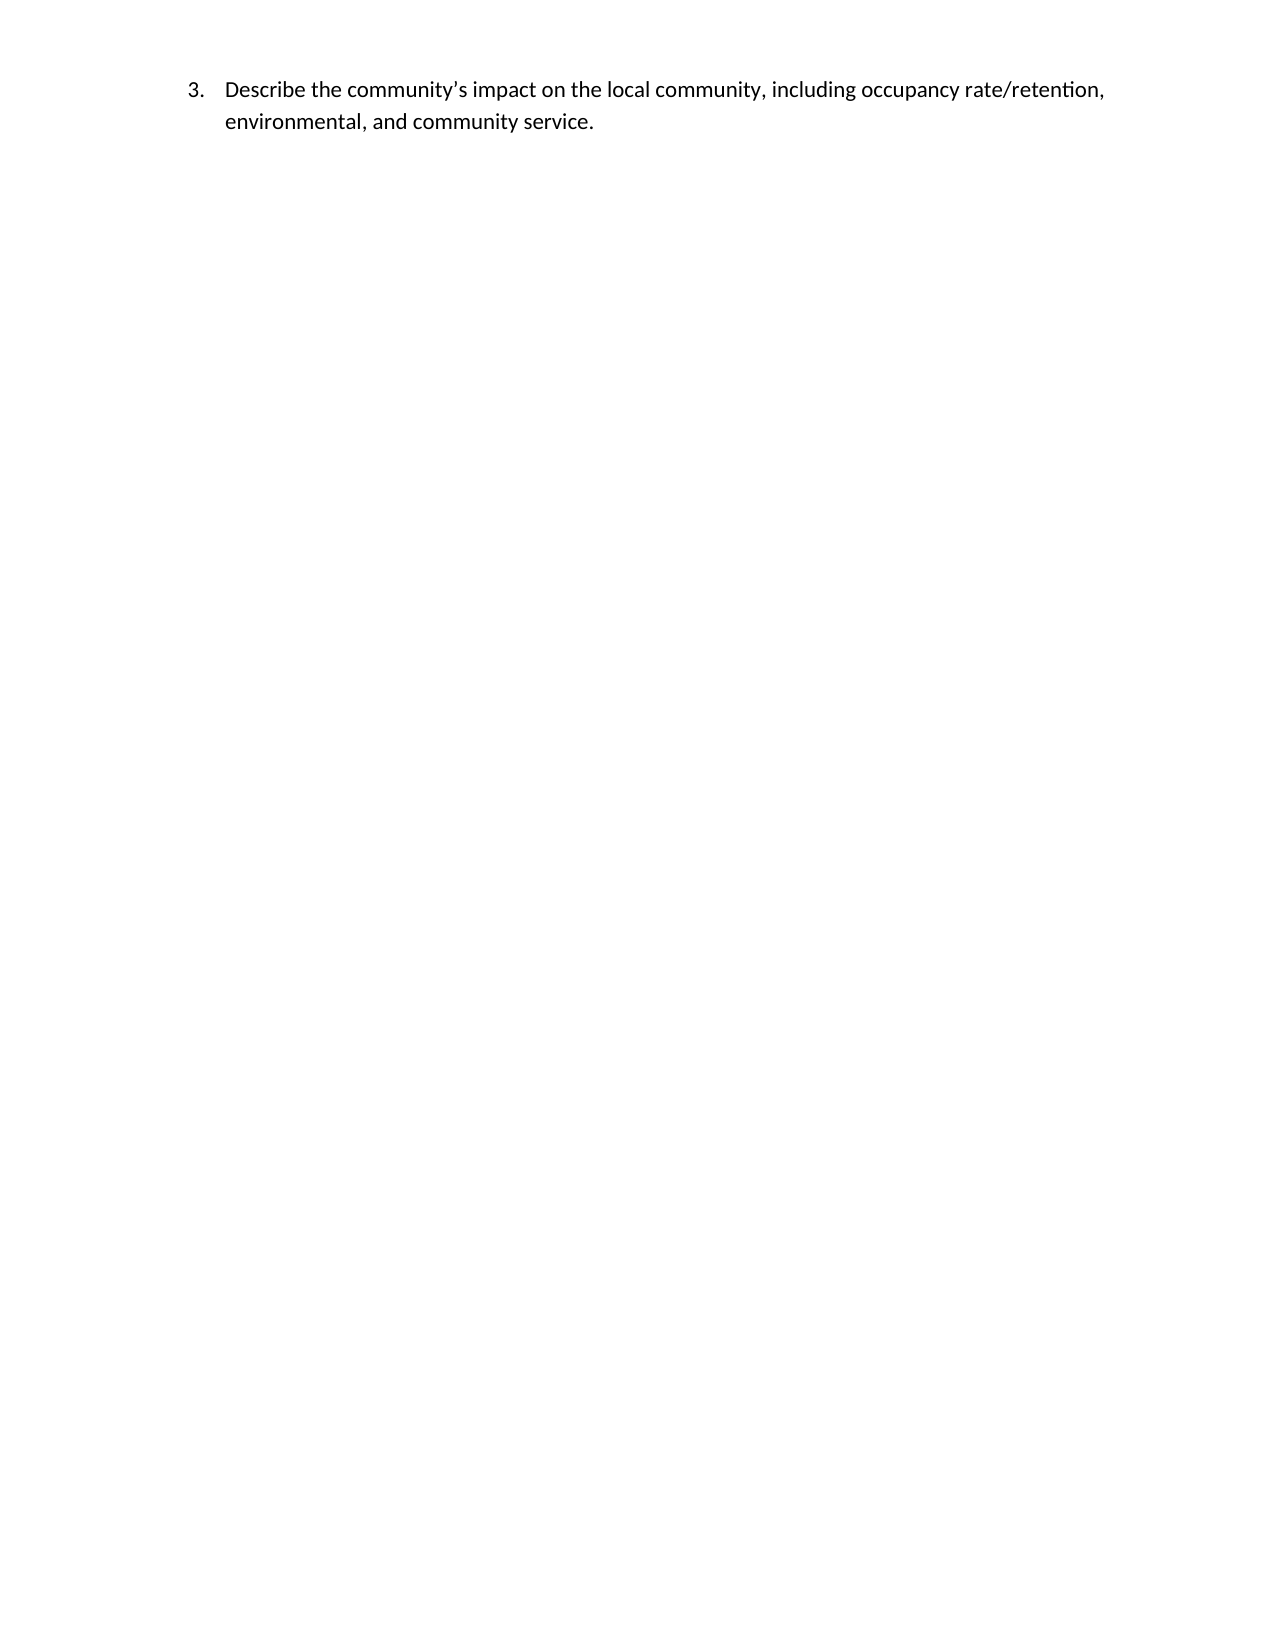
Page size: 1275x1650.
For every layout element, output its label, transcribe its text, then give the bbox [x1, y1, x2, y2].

list Describe the community’s impact on the local community, including occupancy rate/retention, environmental, and community service. [187, 75, 1200, 135]
